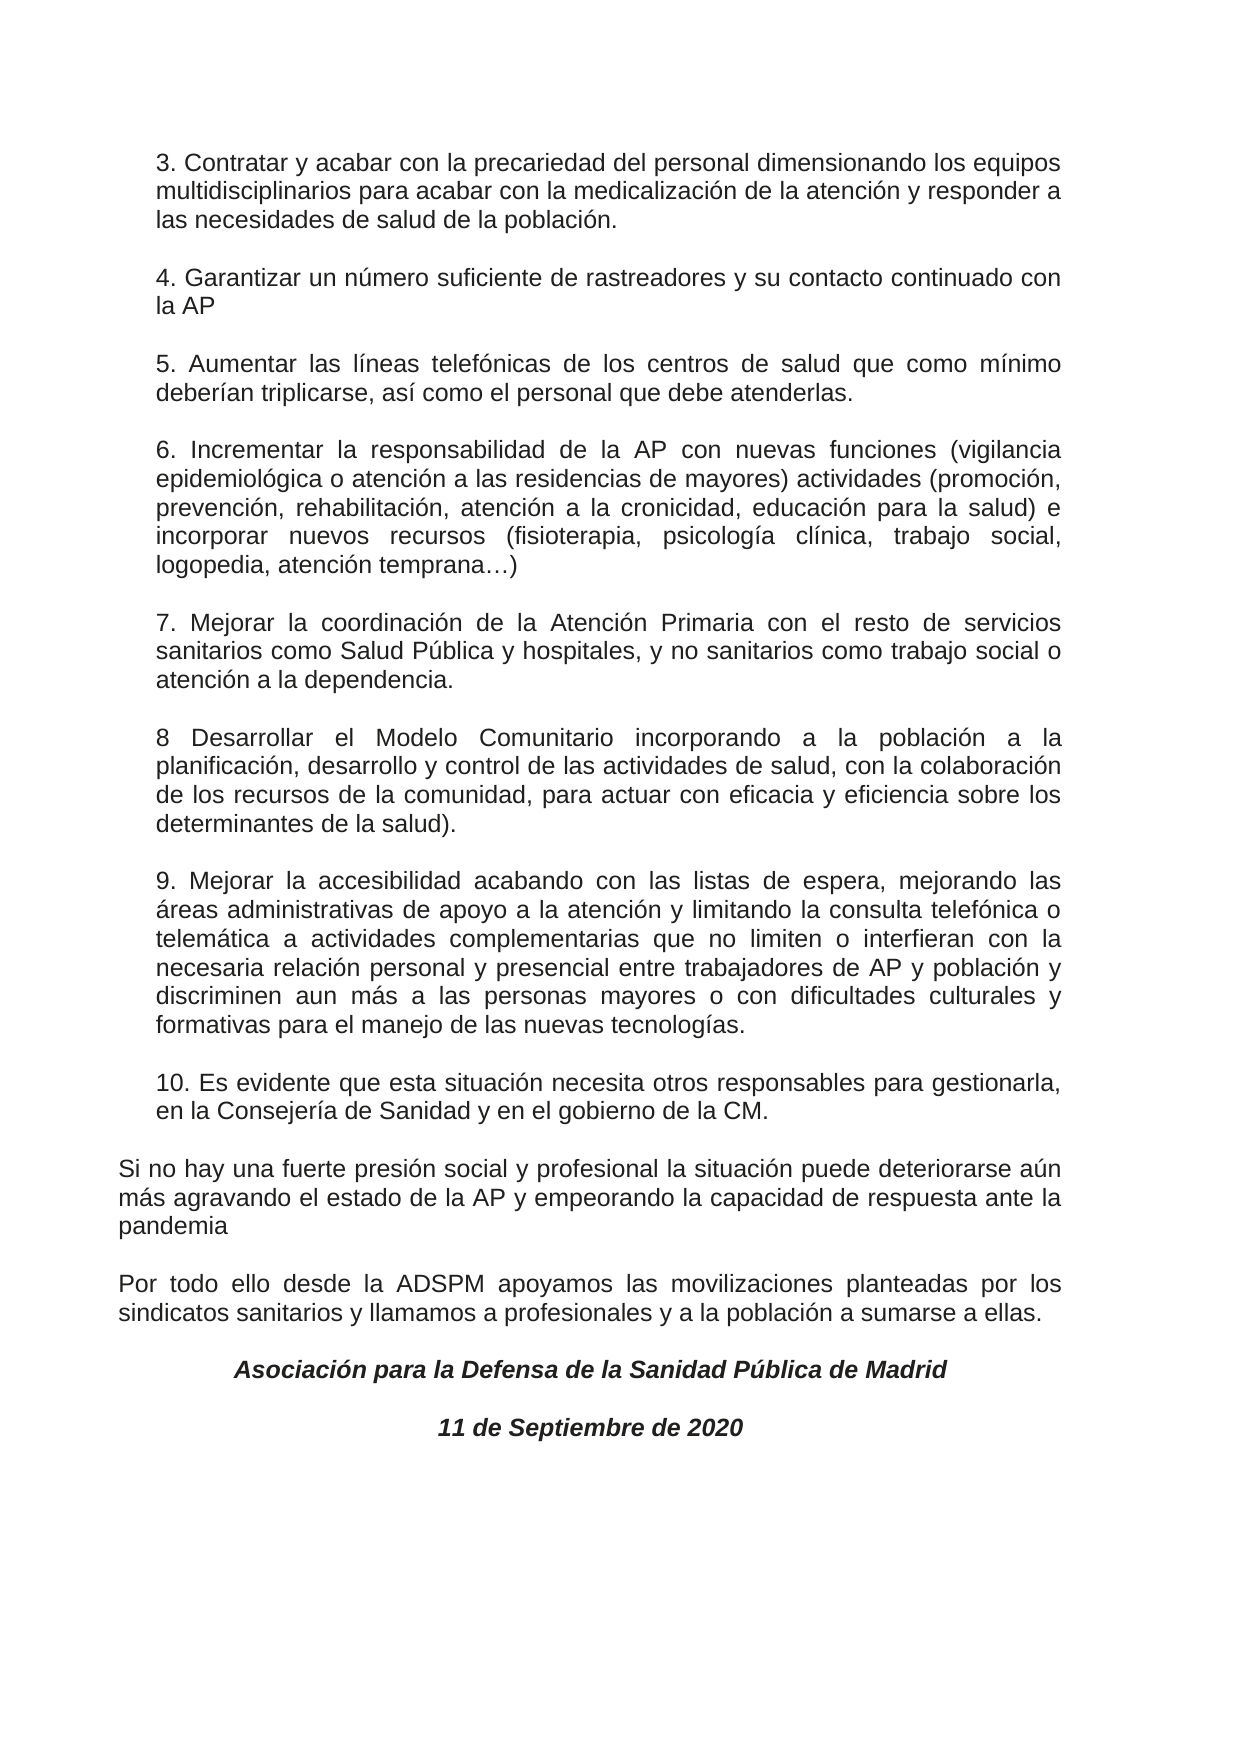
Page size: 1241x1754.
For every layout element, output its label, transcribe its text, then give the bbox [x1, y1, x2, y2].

text 8 Desarrollar el Modelo Comunitario incorporando a la población a la planificación, desarrollo y control de las actividades de salud, con la colaboración de los recursos de la comunidad, para actuar con eficacia y eficiencia sobre los determinantes de la salud). [156, 723, 1063, 838]
text Si no hay una fuerte presión social y profesional la situación puede deteriorarse aún más agravando el estado de la AP y empeorando la capacidad de respuesta ante la pandemia [118, 1154, 1063, 1240]
text 6. Incrementar la responsabilidad de la AP con nuevas funciones (vigilancia epidemiológica o atención a las residencias de mayores) actividades (promoción, prevención, rehabilitación, atención a la cronicidad, educación para la salud) e incorporar nuevos recursos (fisioterapia, psicología clínica, trabajo social, logopedia, atención temprana…) [156, 435, 1063, 579]
text 3. Contratar y acabar con la precariedad del personal dimensionando los equipos multidisciplinarios para acabar con la medicalización de la atención y responder a las necesidades de salud de la población. [156, 148, 1063, 234]
text 10. Es evidente que esta situación necesita otros responsables para gestionarla, en la Consejería de Sanidad y en el gobierno de la CM. [156, 1068, 1063, 1125]
text 11 de Septiembre de 2020 [118, 1413, 1063, 1441]
text Por todo ello desde la ADSPM apoyamos las movilizaciones planteadas por los sindicatos sanitarios y llamamos a profesionales y a la población a sumarse a ellas. [118, 1269, 1063, 1326]
text 9. Mejorar la accesibilidad acabando con las listas de espera, mejorando las áreas administrativas de apoyo a la atención y limitando la consulta telefónica o telemática a actividades complementarias que no limiten o interfieran con la necesaria relación personal y presencial entre trabajadores de AP y población y discriminen aun más a las personas mayores o con dificultades culturales y formativas para el manejo de las nuevas tecnologías. [156, 866, 1063, 1039]
text Asociación para la Defensa de la Sanidad Pública de Madrid [118, 1355, 1063, 1384]
text 5. Aumentar las líneas telefónicas de los centros de salud que como mínimo deberían triplicarse, así como el personal que debe atenderlas. [156, 349, 1063, 406]
text 7. Mejorar la coordinación de la Atención Primaria con el resto de servicios sanitarios como Salud Pública y hospitales, y no sanitarios como trabajo social o atención a la dependencia. [156, 608, 1063, 694]
text 4. Garantizar un número suficiente de rastreadores y su contacto continuado con la AP [156, 263, 1063, 320]
